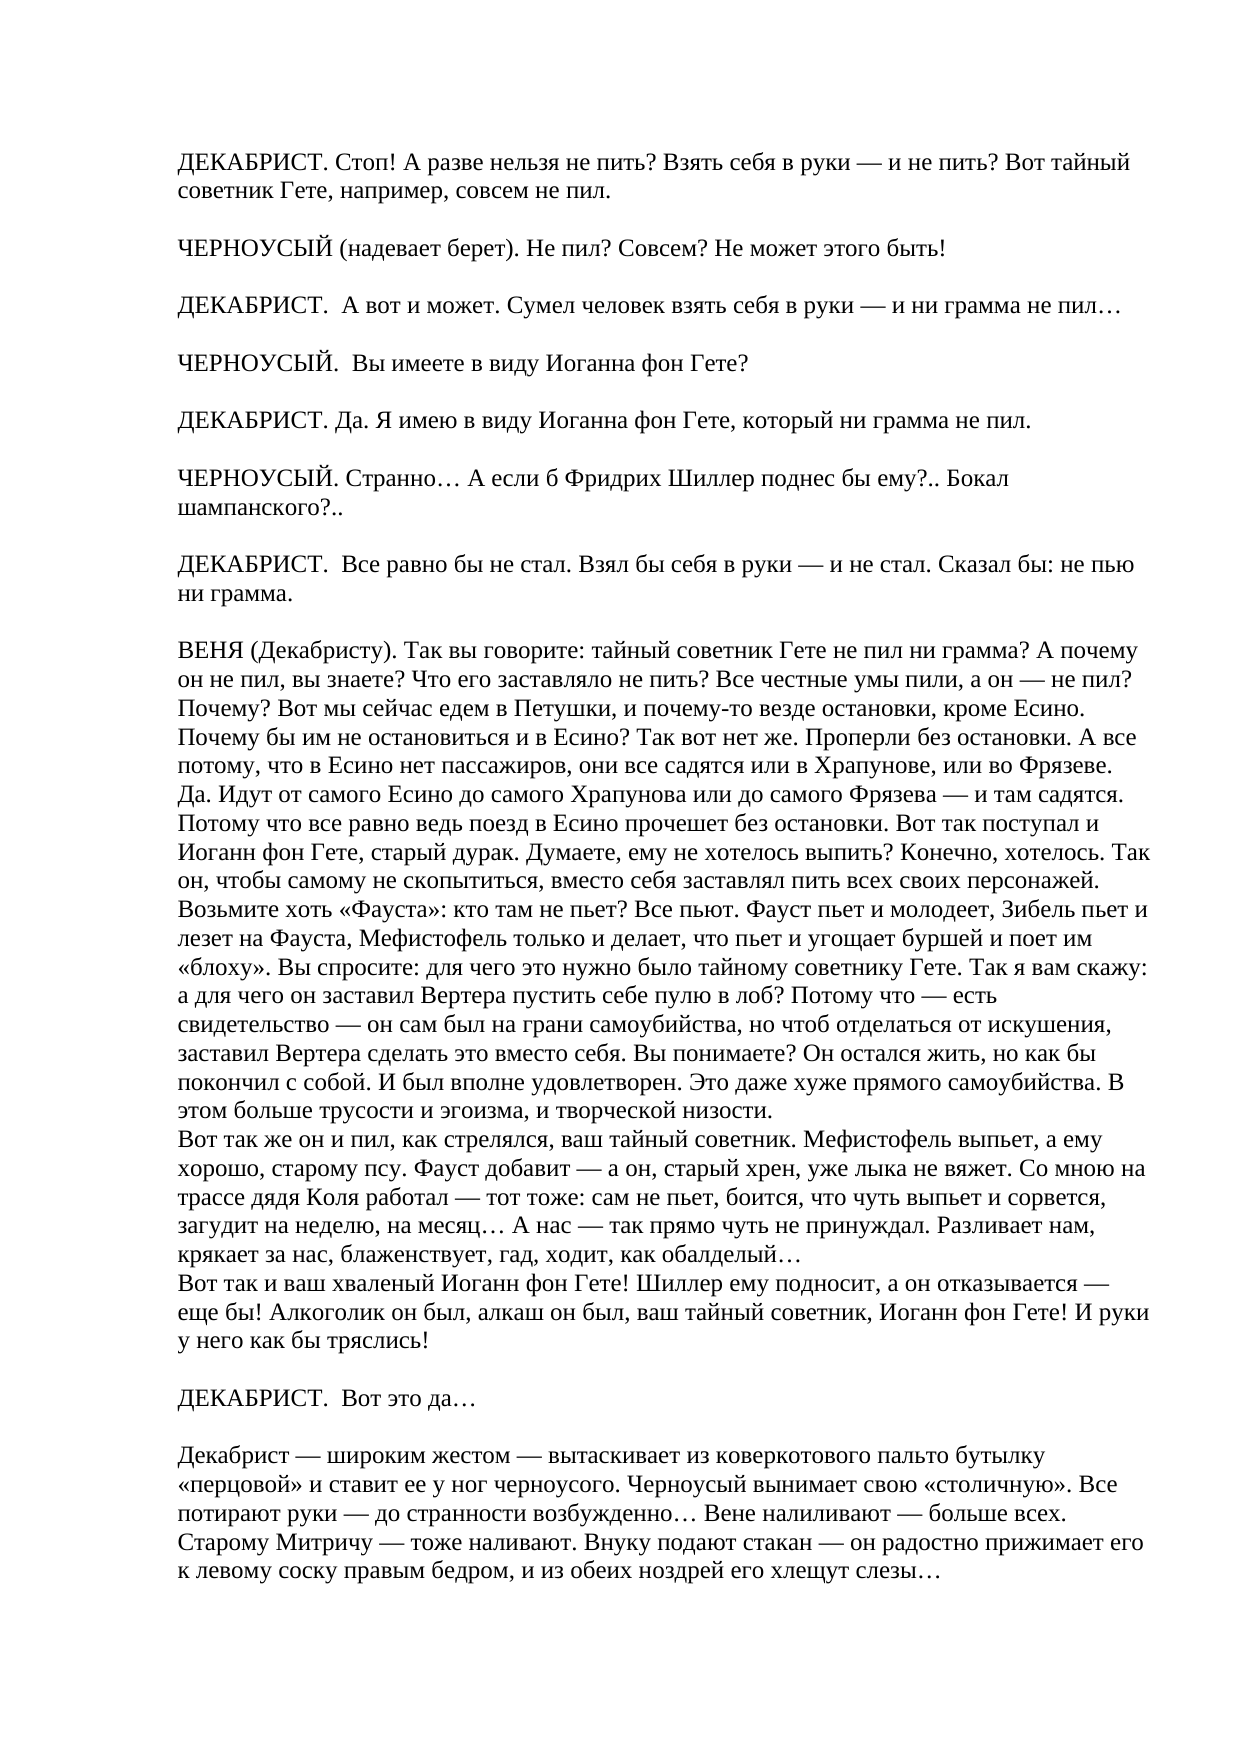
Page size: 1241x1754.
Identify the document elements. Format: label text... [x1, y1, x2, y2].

text ЧЕРНОУСЫЙ. Вы имеете в виду Иоганна фон Гете? [177, 348, 1152, 377]
text ДЕКАБРИСТ. Вот это да… [177, 1383, 1152, 1412]
text ВЕНЯ (Декабристу). Так вы говорите: тайный советник Гете не пил ни грамма? А почему он не пил, вы знаете? Что его заставляло не пить? Все честные умы пили, а он — не пил? Почему? Вот мы сейчас едем в Петушки, и почему-то везде остановки, кроме Есино. Почему бы им не остановиться и в Есино? Так вот нет же. Проперли без остановки. А все потому, что в Есино нет пассажиров, они все садятся или в Храпунове, или во Фрязеве. Да. Идут от самого Есино до самого Храпунова или до самого Фрязева — и там садятся. Потому что все равно ведь поезд в Есино прочешет без остановки. Вот так поступал и Иоганн фон Гете, старый дурак. Думаете, ему не хотелось выпить? Конечно, хотелось. Так он, чтобы самому не скопытиться, вместо себя заставлял пить всех своих персонажей. Возьмите хоть «Фауста»: кто там не пьет? Все пьют. Фауст пьет и молодеет, Зибель пьет и лезет на Фауста, Мефистофель только и делает, что пьет и угощает буршей и поет им «блоху». Вы спросите: для чего это нужно было тайному советнику Гете. Так я вам скажу: а для чего он заставил Вертера пустить себе пулю в лоб? Потому что — есть свидетельство — он сам был на грани самоубийства, но чтоб отделаться от искушения, заставил Вертера сделать это вместо себя. Вы понимаете? Он остался жить, но как бы покончил с собой. И был вполне удовлетворен. Это даже хуже прямого самоубийства. В этом больше трусости и эгоизма, и творческой низости. [177, 636, 1152, 1124]
text ДЕКАБРИСТ. Стоп! А разве нельзя не пить? Взять себя в руки — и не пить? Вот тайный советник Гете, например, совсем не пил. [177, 147, 1152, 204]
text Декабрист — широким жестом — вытаскивает из коверкотового пальто бутылку «перцовой» и ставит ее у ног черноусого. Черноусый вынимает свою «столичную». Все потирают руки — до странности возбужденно… Вене налиливают — больше всех. Старому Митричу — тоже наливают. Внуку подают стакан — он радостно прижимает его к левому соску правым бедром, и из обеих ноздрей его хлещут слезы… [177, 1441, 1152, 1584]
text ЧЕРНОУСЫЙ. Странно… А если б Фридрих Шиллер поднес бы ему?.. Бокал шампанского?.. [177, 463, 1152, 521]
text ДЕКАБРИСТ. Все равно бы не стал. Взял бы себя в руки — и не стал. Сказал бы: не пью ни грамма. [177, 549, 1152, 607]
text ДЕКАБРИСТ. А вот и может. Сумел человек взять себя в руки — и ни грамма не пил… [177, 291, 1152, 319]
text ЧЕРНОУСЫЙ (надевает берет). Не пил? Совсем? Не может этого быть! [177, 233, 1152, 262]
text Вот так же он и пил, как стрелялся, ваш тайный советник. Мефистофель выпьет, а ему хорошо, старому псу. Фауст добавит — а он, старый хрен, уже лыка не вяжет. Со мною на трассе дядя Коля работал — тот тоже: сам не пьет, боится, что чуть выпьет и сорвется, загудит на неделю, на месяц… А нас — так прямо чуть не принуждал. Разливает нам, крякает за нас, блаженствует, гад, ходит, как обалделый… [177, 1124, 1152, 1268]
text ДЕКАБРИСТ. Да. Я имею в виду Иоганна фон Гете, который ни грамма не пил. [177, 406, 1152, 434]
text Вот так и ваш хваленый Иоганн фон Гете! Шиллер ему подносит, а он отказывается — еще бы! Алкоголик он был, алкаш он был, ваш тайный советник, Иоганн фон Гете! И руки у него как бы тряслись! [177, 1268, 1152, 1354]
